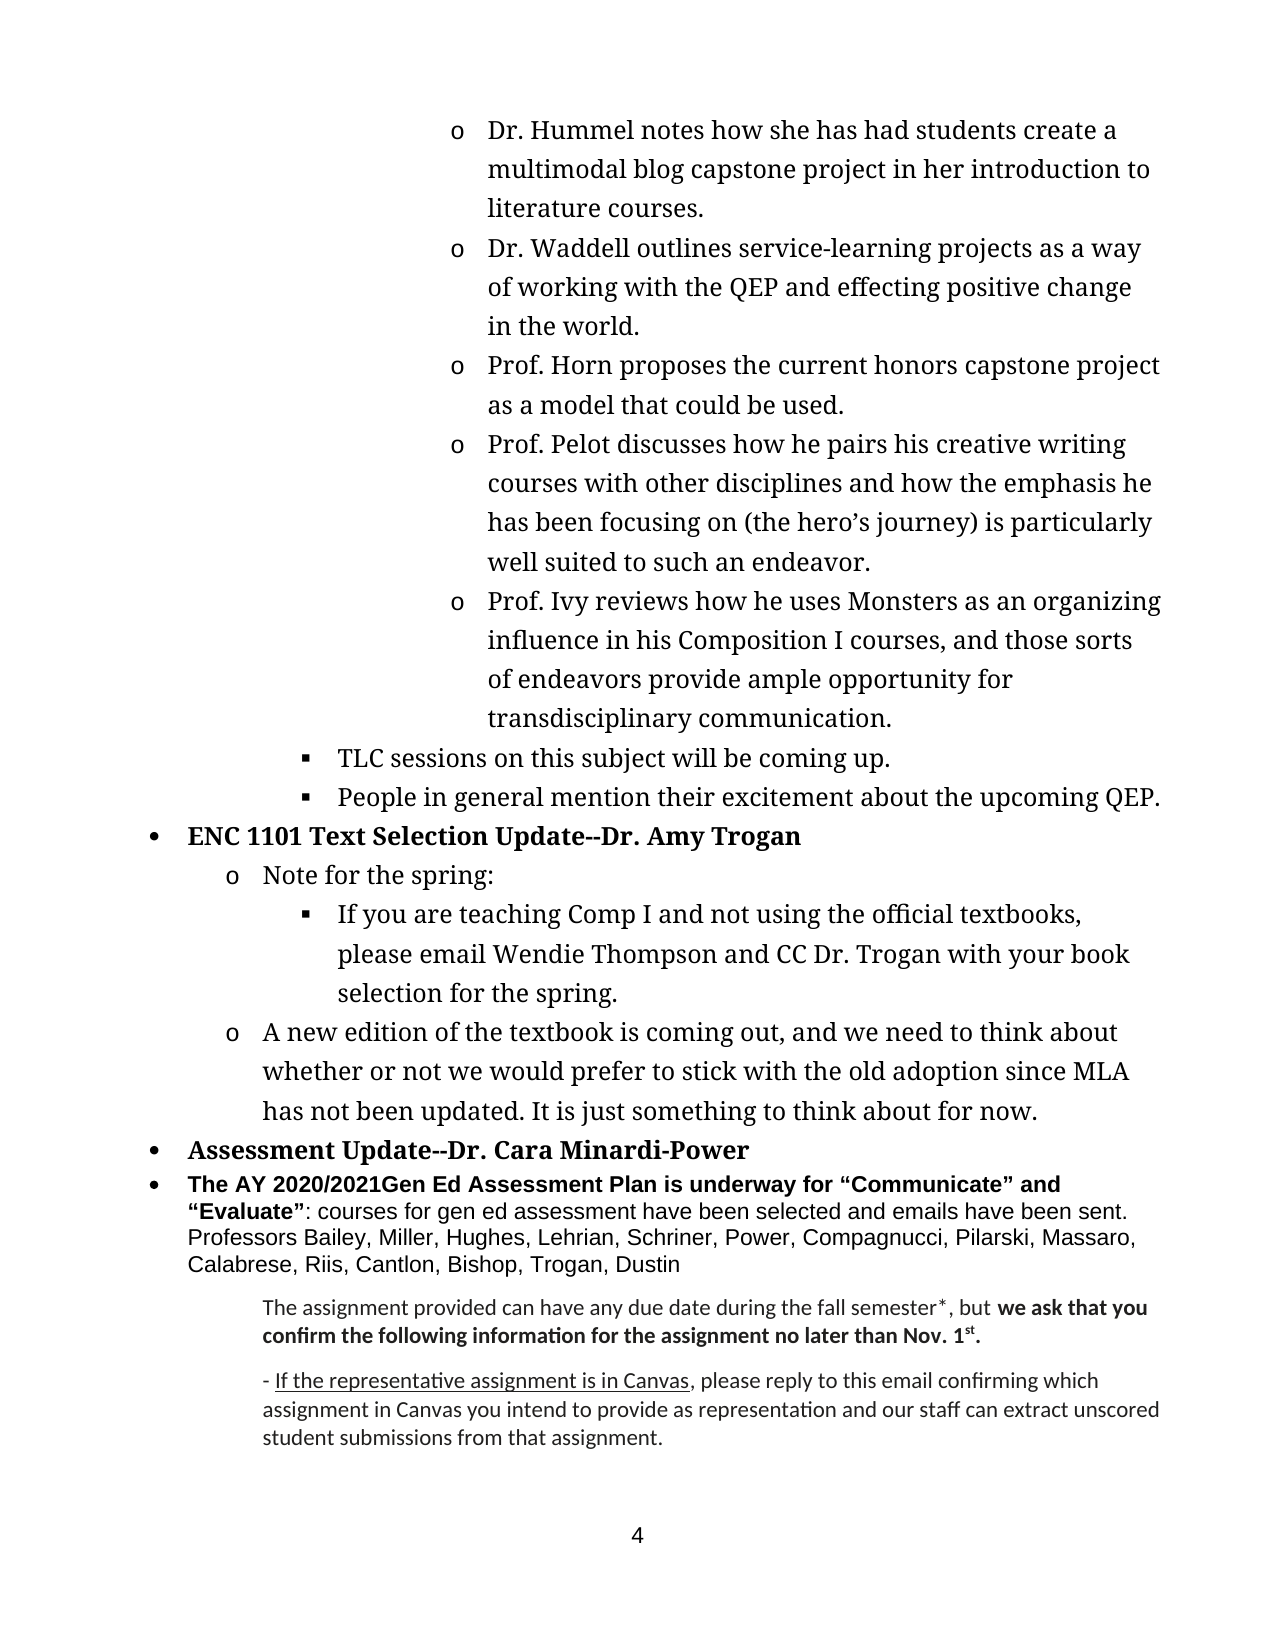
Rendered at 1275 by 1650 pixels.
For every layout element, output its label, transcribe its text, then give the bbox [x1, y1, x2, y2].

text The assignment provided can have any due date during the fall semester*, but we ask that you confirm the following information for the assignment no later than Nov. 1st. [262, 1293, 1162, 1349]
subtitle Dr. Hummel notes how she has had students create a multimodal blog capstone project in her introduction to literature courses. [450, 112, 1162, 225]
subtitle Dr. Waddell outlines service-learning projects as a way of working with the QEP and effecting positive change in the world. [450, 230, 1162, 343]
subtitle ENC 1101 Text Selection Update--Dr. Amy Trogan [150, 818, 1162, 853]
text - If the representative assignment is in Canvas, please reply to this email confirming which assignment in Canvas you intend to provide as representation and our staff can extract unscored student submissions from that assignment. [262, 1367, 1162, 1451]
subtitle Assessment Update--Dr. Cara Minardi-Power [150, 1132, 1162, 1166]
subtitle A new edition of the textbook is coming out, and we need to think about whether or not we would prefer to stick with the old adoption since MLA has not been updated. It is just something to think about for now. [225, 1014, 1162, 1127]
subtitle Note for the spring: [225, 858, 1162, 892]
subtitle People in general mention their excitement about the upcoming QEP. [300, 779, 1162, 813]
subtitle TLC sessions on this subject will be coming up. [300, 740, 1162, 774]
subtitle Prof. Horn proposes the current honors capstone project as a model that could be used. [450, 348, 1162, 421]
subtitle Prof. Ivy reviews how he uses Monsters as an organizing influence in his Composition I courses, and those sorts of endeavors provide ample opportunity for transdisciplinary communication. [450, 583, 1162, 735]
list The AY 2020/2021Gen Ed Assessment Plan is underway for “Communicate” and “Evaluate”: courses for gen ed assessment have been selected and emails have been sent. Professors Bailey, Miller, Hughes, Lehrian, Schriner, Power, Compagnucci, Pilarski, Massaro, Calabrese, Riis, Cantlon, Bishop, Trogan, Dustin [150, 1171, 1162, 1277]
subtitle If you are teaching Comp I and not using the official textbooks, please email Wendie Thompson and CC Dr. Trogan with your book selection for the spring. [300, 897, 1162, 1009]
subtitle Prof. Pelot discusses how he pairs his creative writing courses with other disciplines and how the emphasis he has been focusing on (the hero’s journey) is particularly well suited to such an endeavor. [450, 426, 1162, 578]
